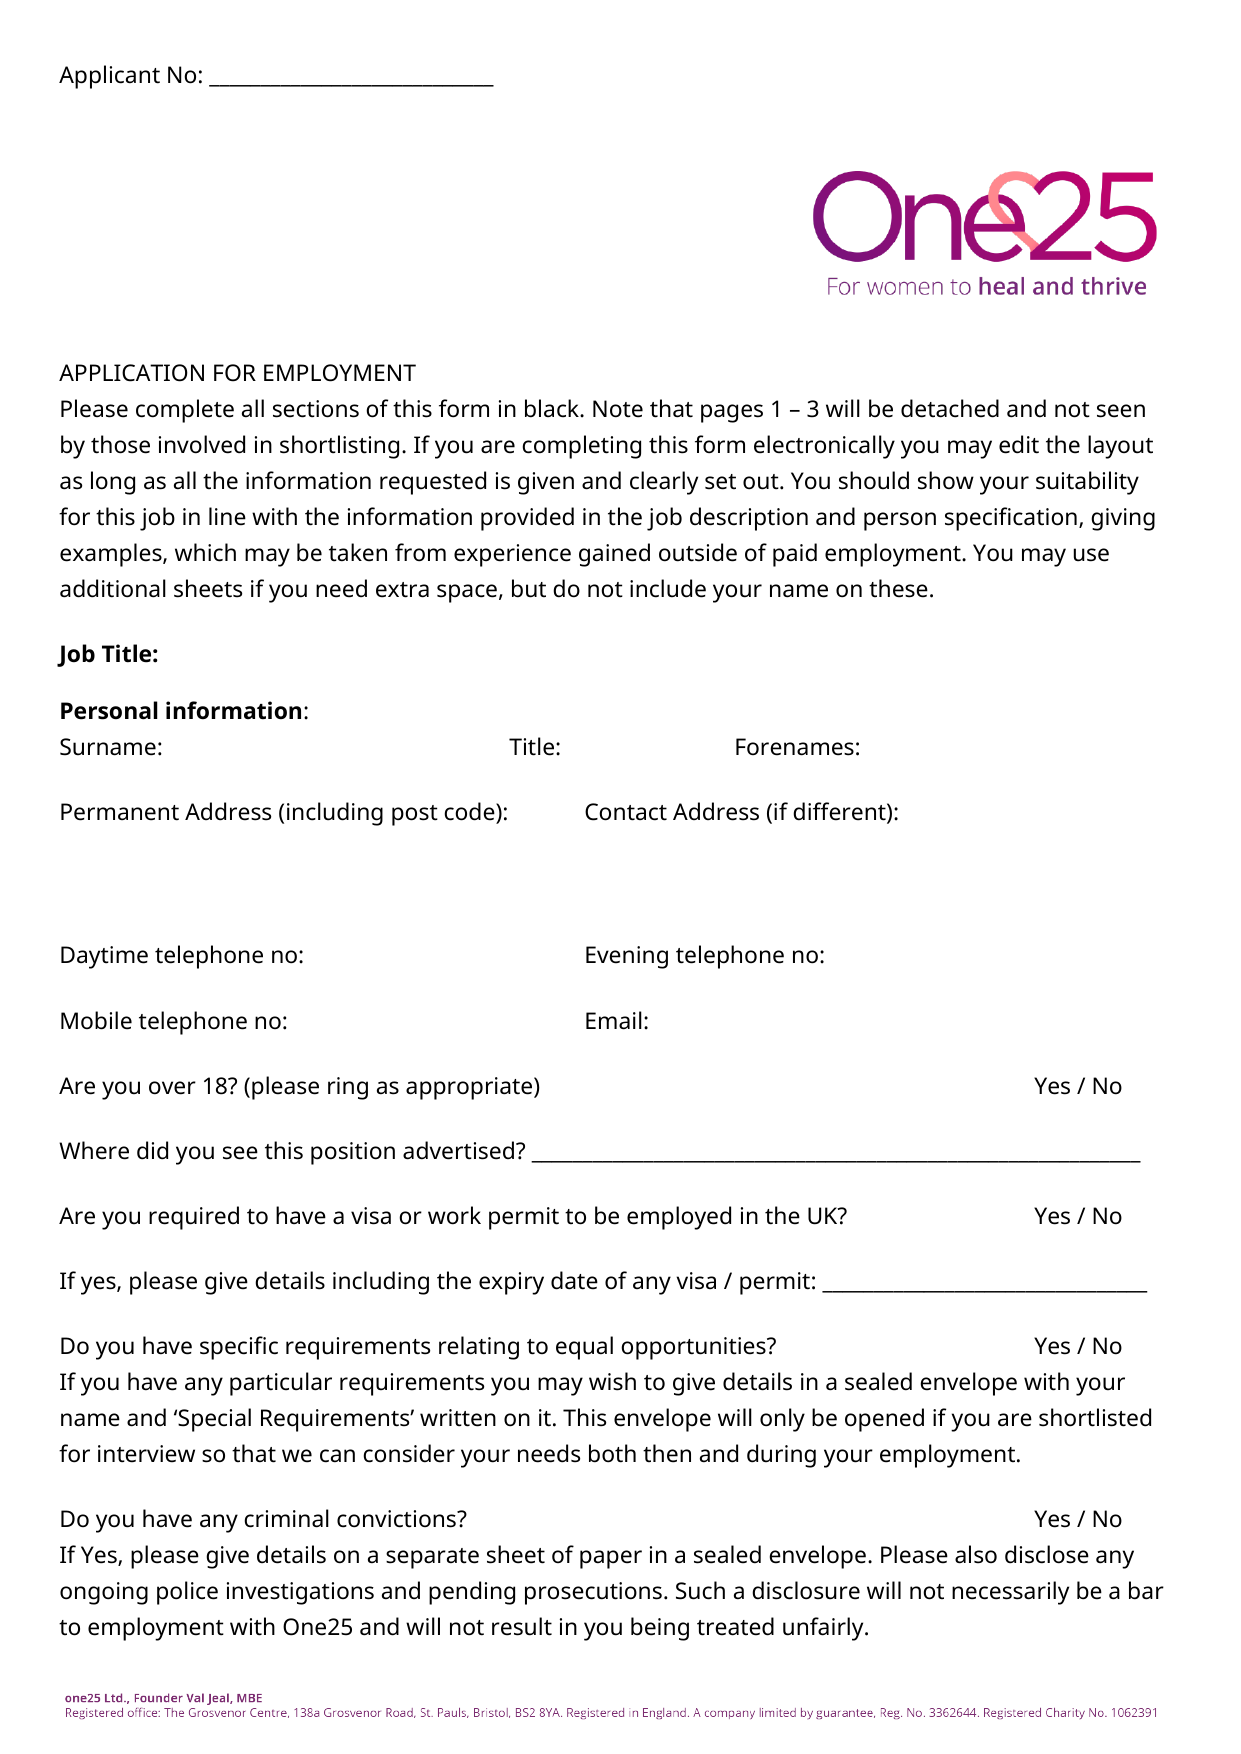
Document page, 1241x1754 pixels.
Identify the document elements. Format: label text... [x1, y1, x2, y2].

text Are you required to have a visa or work permit to be employed in the UK? Yes / No [59, 1200, 1167, 1231]
text If yes, please give details including the expiry date of any visa / permit: ________________________________ [59, 1265, 1167, 1296]
text Do you have any criminal convictions? Yes / No [59, 1503, 1167, 1534]
text Permanent Address (including post code): Contact Address (if different): [59, 796, 1167, 827]
text Do you have specific requirements relating to equal opportunities? Yes / No [59, 1330, 1167, 1361]
text Are you over 18? (please ring as appropriate) Yes / No [59, 1070, 1167, 1101]
text Where did you see this position advertised? ____________________________________________________________ [59, 1135, 1167, 1166]
text APPLICATION FOR EMPLOYMENT [59, 357, 1167, 388]
text Personal information: [59, 695, 1167, 726]
text Job Title: [59, 638, 1167, 669]
picture [803, 115, 1167, 358]
text Daytime telephone no: Evening telephone no: [59, 939, 1167, 971]
text Mobile telephone no: Email: [59, 1004, 1167, 1036]
text Surname: Title: Forenames: [59, 731, 1167, 762]
text If Yes, please give details on a separate sheet of paper in a sealed envelope. Please also disclose any ongoing police investigations and pending prosecutions. Such a disclosure will not necessarily be a bar to employment with One25 and will not result in you being treated unfairly. [59, 1539, 1167, 1642]
text If you have any particular requirements you may wish to give details in a sealed envelope with your name and ‘Special Requirements’ written on it. This envelope will only be opened if you are shortlisted for interview so that we can consider your needs both then and during your employment. [59, 1366, 1167, 1469]
picture [59, 1682, 1167, 1730]
text Please complete all sections of this form in black. Note that pages 1 – 3 will be detached and not seen by those involved in shortlisting. If you are completing this form electronically you may edit the layout as long as all the information requested is given and clearly set out. You should show your suitability for this job in line with the information provided in the job description and person specification, giving examples, which may be taken from experience gained outside of paid employment. You may use additional sheets if you need extra space, but do not include your name on these. [59, 393, 1167, 604]
